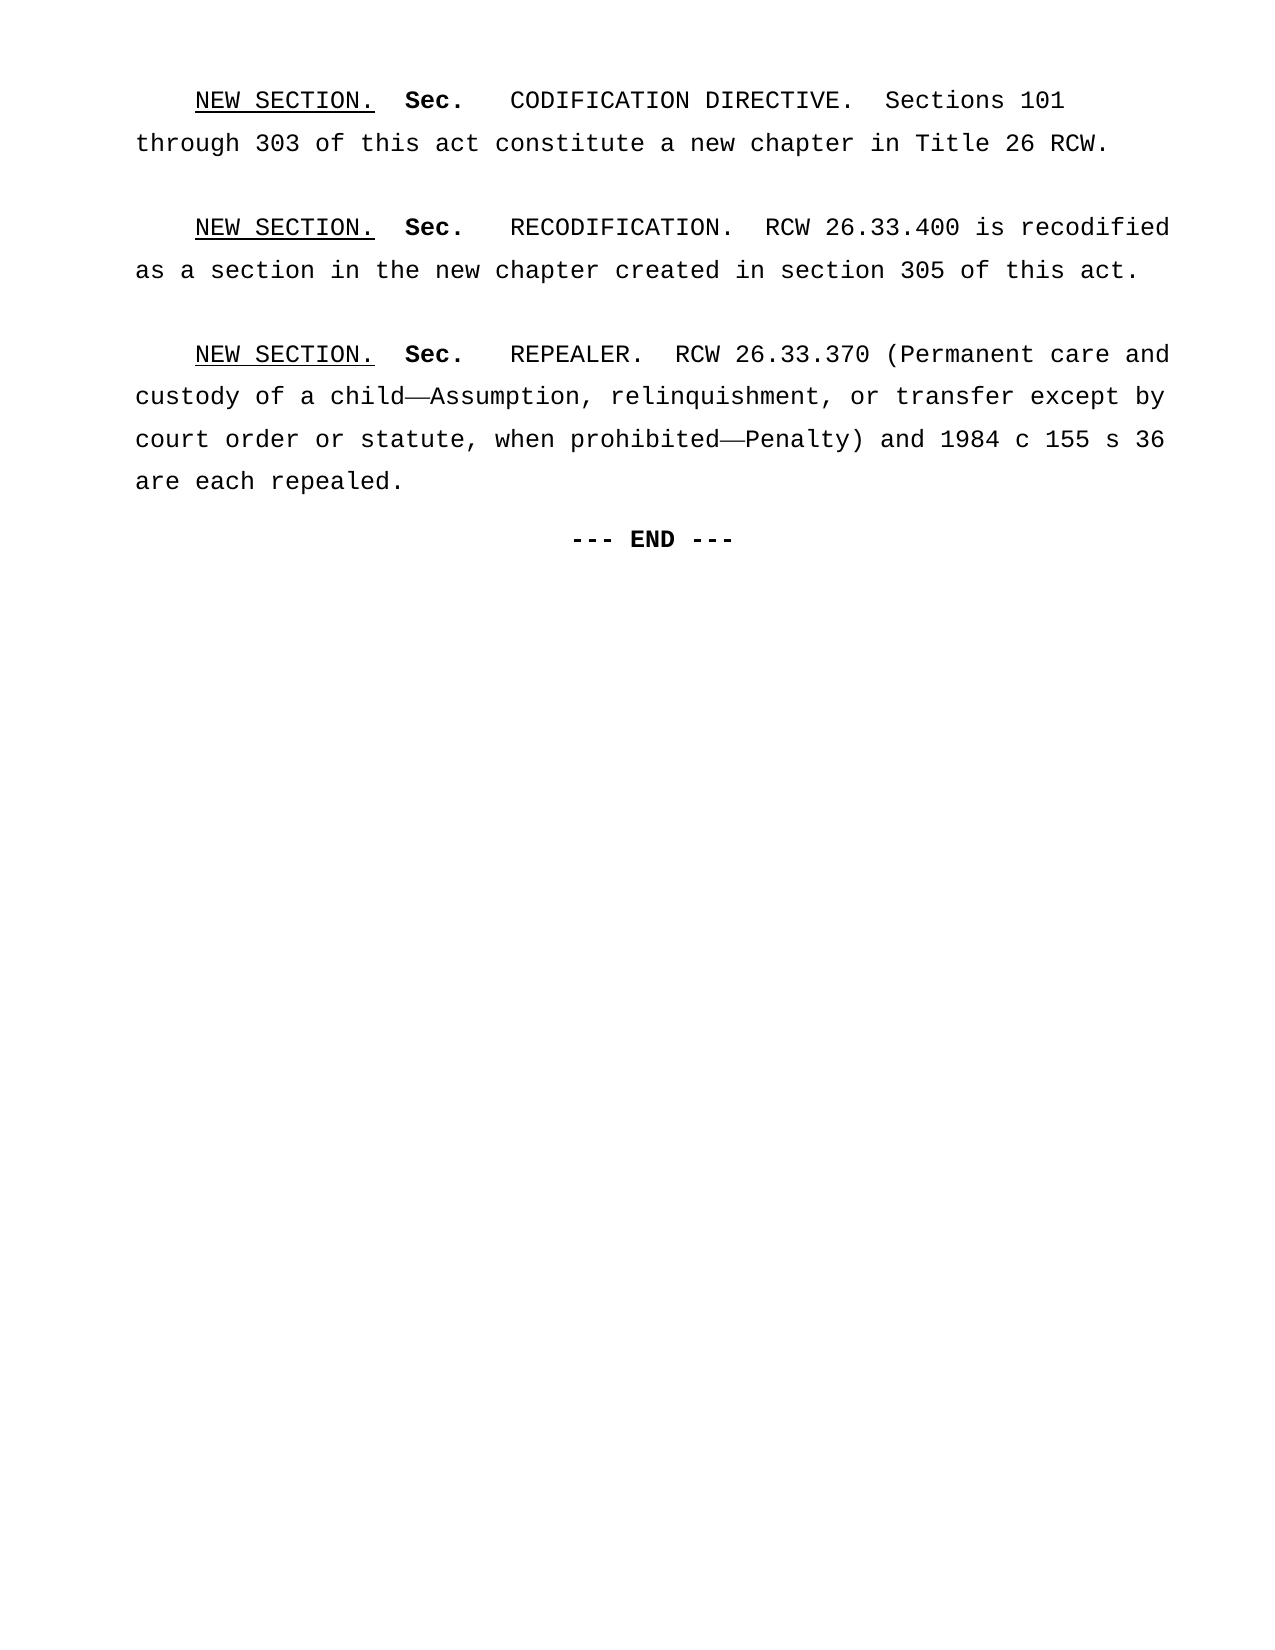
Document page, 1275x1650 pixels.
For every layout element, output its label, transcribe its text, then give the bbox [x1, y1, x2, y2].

text NEW SECTION. Sec. CODIFICATION DIRECTIVE. Sections 101 through 303 of this act constitute a new chapter in Title 26 RCW. [135, 75, 1170, 160]
text NEW SECTION. Sec. RECODIFICATION. RCW 26.33.400 is recodified as a section in the new chapter created in section 305 of this act. [135, 202, 1170, 287]
text NEW SECTION. Sec. REPEALER. RCW 26.33.370 (Permanent care and custody of a child—Assumption, relinquishment, or transfer except by court order or statute, when prohibited—Penalty) and 1984 c 155 s 36 are each repealed. [135, 328, 1170, 498]
text --- END --- [135, 527, 1170, 555]
